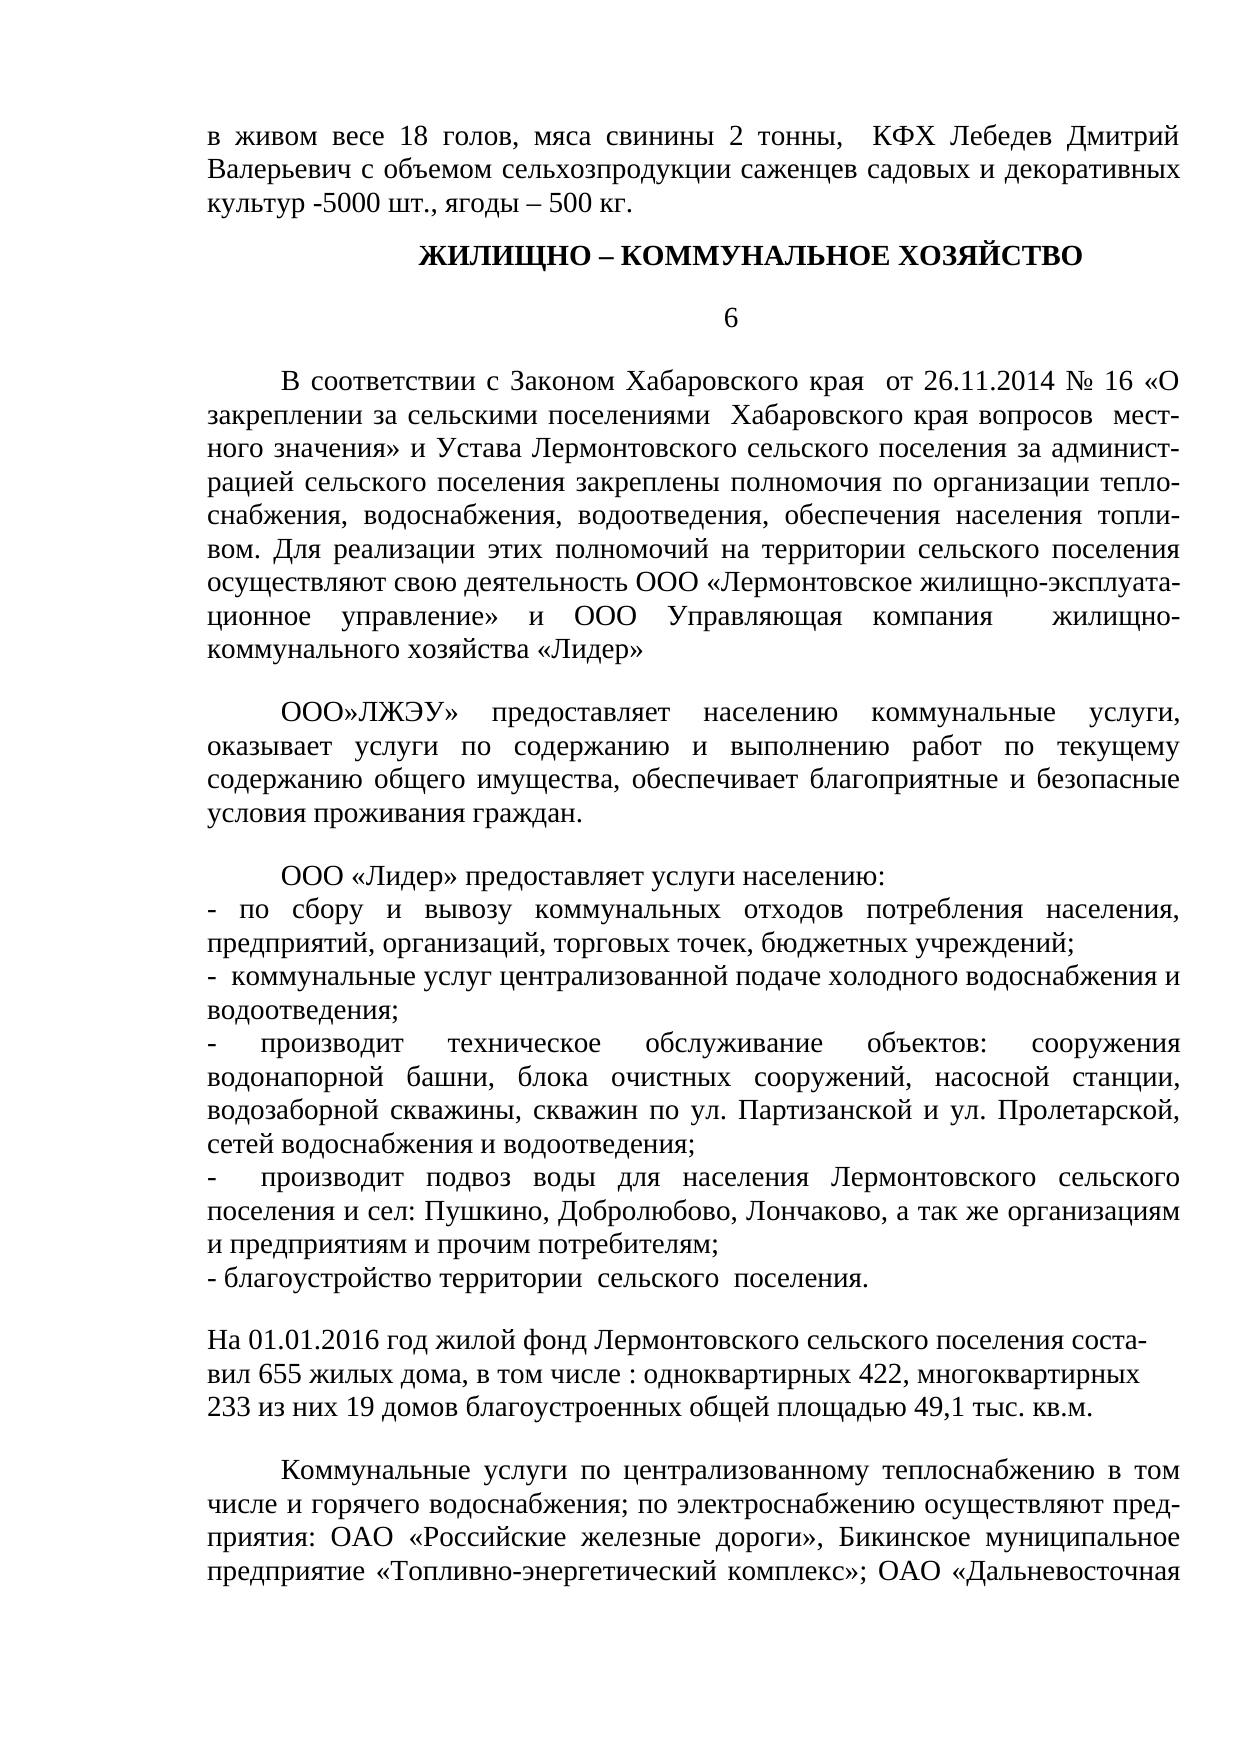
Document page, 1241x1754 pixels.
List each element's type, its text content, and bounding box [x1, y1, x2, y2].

text В соответствии с Законом Хабаровского края от 26.11.2014 № 16 «О закреплении за сельскими поселениями Хабаровского края вопросов мест-ного значения» и Устава Лермонтовского сельского поселения за админист-рацией сельского поселения закреплены полномочия по организации тепло-снабжения, водоснабжения, водоотведения, обеспечения населения топли-вом. Для реализации этих полномочий на территории сельского поселения осуществляют свою деятельность ООО «Лермонтовское жилищно-эксплуата-ционное управление» и ООО Управляющая компания жилищно-коммунального хозяйства «Лидер» [207, 363, 1181, 665]
text 6 [207, 301, 1181, 334]
text ЖИЛИЩНО – КОММУНАЛЬНОЕ ХОЗЯЙСТВО [207, 238, 1181, 271]
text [207, 1452, 1181, 1586]
text - благоустройство территории сельского поселения. [207, 1260, 1181, 1294]
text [207, 118, 1181, 219]
text На 01.01.2016 год жилой фонд Лермонтовского сельского поселения соста-вил 655 жилых дома, в том числе : одноквартирных 422, многоквартирных 233 из них 19 домов благоустроенных общей площадью 49,1 тыс. кв.м. [207, 1294, 1181, 1423]
text - коммунальные услуг централизованной подаче холодного водоснабжения и водоотведения; [207, 958, 1181, 1025]
text ООО «Лидер» предоставляет услуги населению: [207, 858, 1181, 891]
text - производит подвоз воды для населения Лермонтовского сельского поселения и сел: Пушкино, Добролюбово, Лончаково, а так же организациям и предприятиям и прочим потребителям; [207, 1159, 1181, 1260]
text ООО»ЛЖЭУ» предоставляет населению коммунальные услуги, оказывает услуги по содержанию и выполнению работ по текущему содержанию общего имущества, обеспечивает благоприятные и безопасные условия проживания граждан. [207, 694, 1181, 828]
text - по сбору и вывозу коммунальных отходов потребления населения, предприятий, организаций, торговых точек, бюджетных учреждений; [207, 891, 1181, 958]
text - производит техническое обслуживание объектов: сооружения водонапорной башни, блока очистных сооружений, насосной станции, водозаборной скважины, скважин по ул. Партизанской и ул. Пролетарской, сетей водоснабжения и водоотведения; [207, 1025, 1181, 1159]
